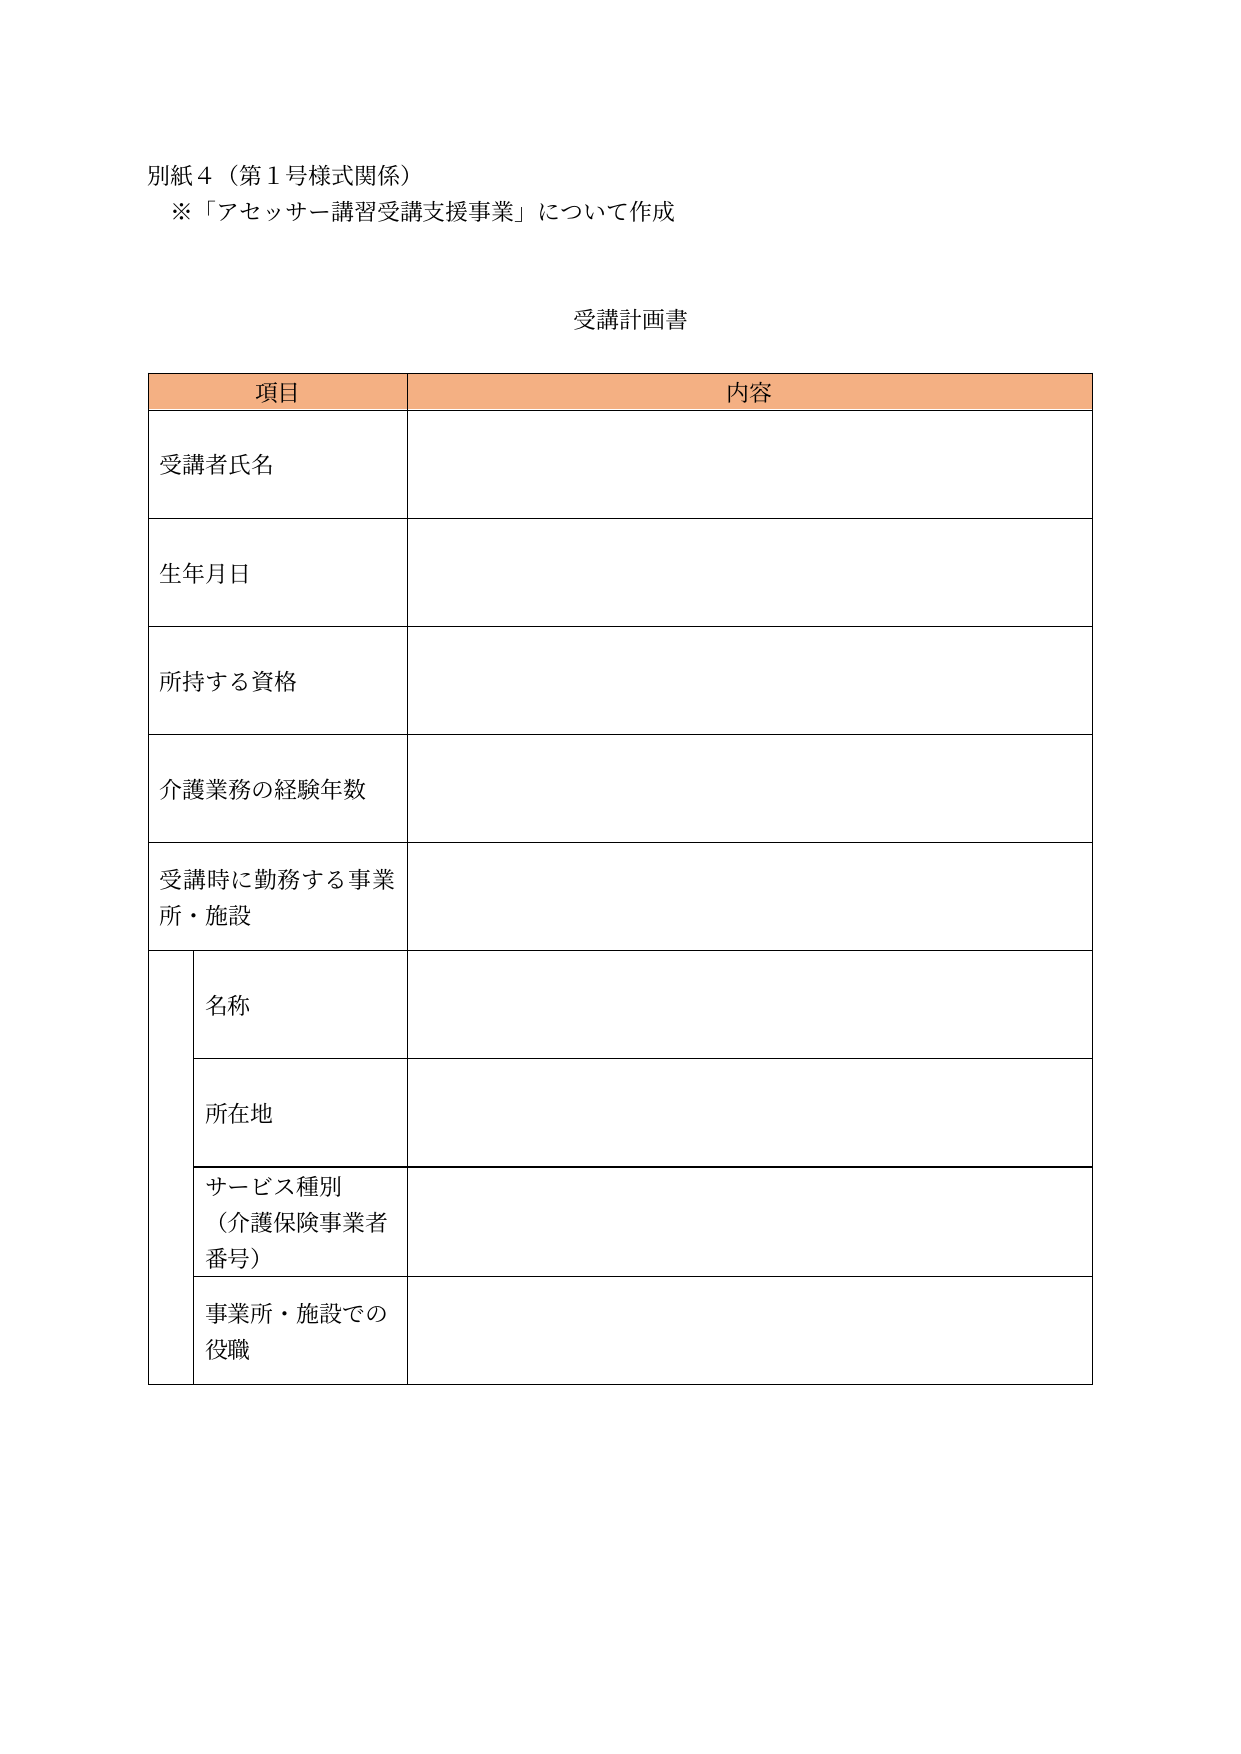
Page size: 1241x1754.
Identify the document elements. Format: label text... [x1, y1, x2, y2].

table_cell [408, 519, 1092, 626]
table_cell 所在地 [194, 1059, 407, 1166]
table_cell [149, 951, 193, 1384]
table_cell [408, 951, 1092, 1058]
text ※「アセッサー講習受講支援事業」について作成 [148, 192, 1092, 228]
table_cell サービス種別 （介護保険事業者 番号） [194, 1168, 407, 1276]
table_cell [408, 843, 1092, 950]
table_cell [408, 411, 1092, 518]
table_cell 受講時に勤務する事業所・施設 [149, 843, 407, 950]
table_cell 介護業務の経験年数 [149, 735, 407, 842]
table_cell [408, 735, 1092, 842]
table_header 項目 [149, 374, 407, 409]
table_cell [408, 1168, 1092, 1276]
table_cell 生年月日 [149, 519, 407, 626]
text 別紙４（第１号様式関係） [148, 156, 1092, 192]
table_cell 所持する資格 [149, 627, 407, 734]
text 受講計画書 [169, 300, 1092, 336]
table_cell 事業所・施設での 役職 [194, 1277, 407, 1384]
table_cell [408, 1059, 1092, 1166]
table_cell 名称 [194, 951, 407, 1058]
table_cell [408, 627, 1092, 734]
table_header 内容 [408, 374, 1092, 409]
table_cell 受講者氏名 [149, 411, 407, 518]
table_cell [408, 1277, 1092, 1384]
